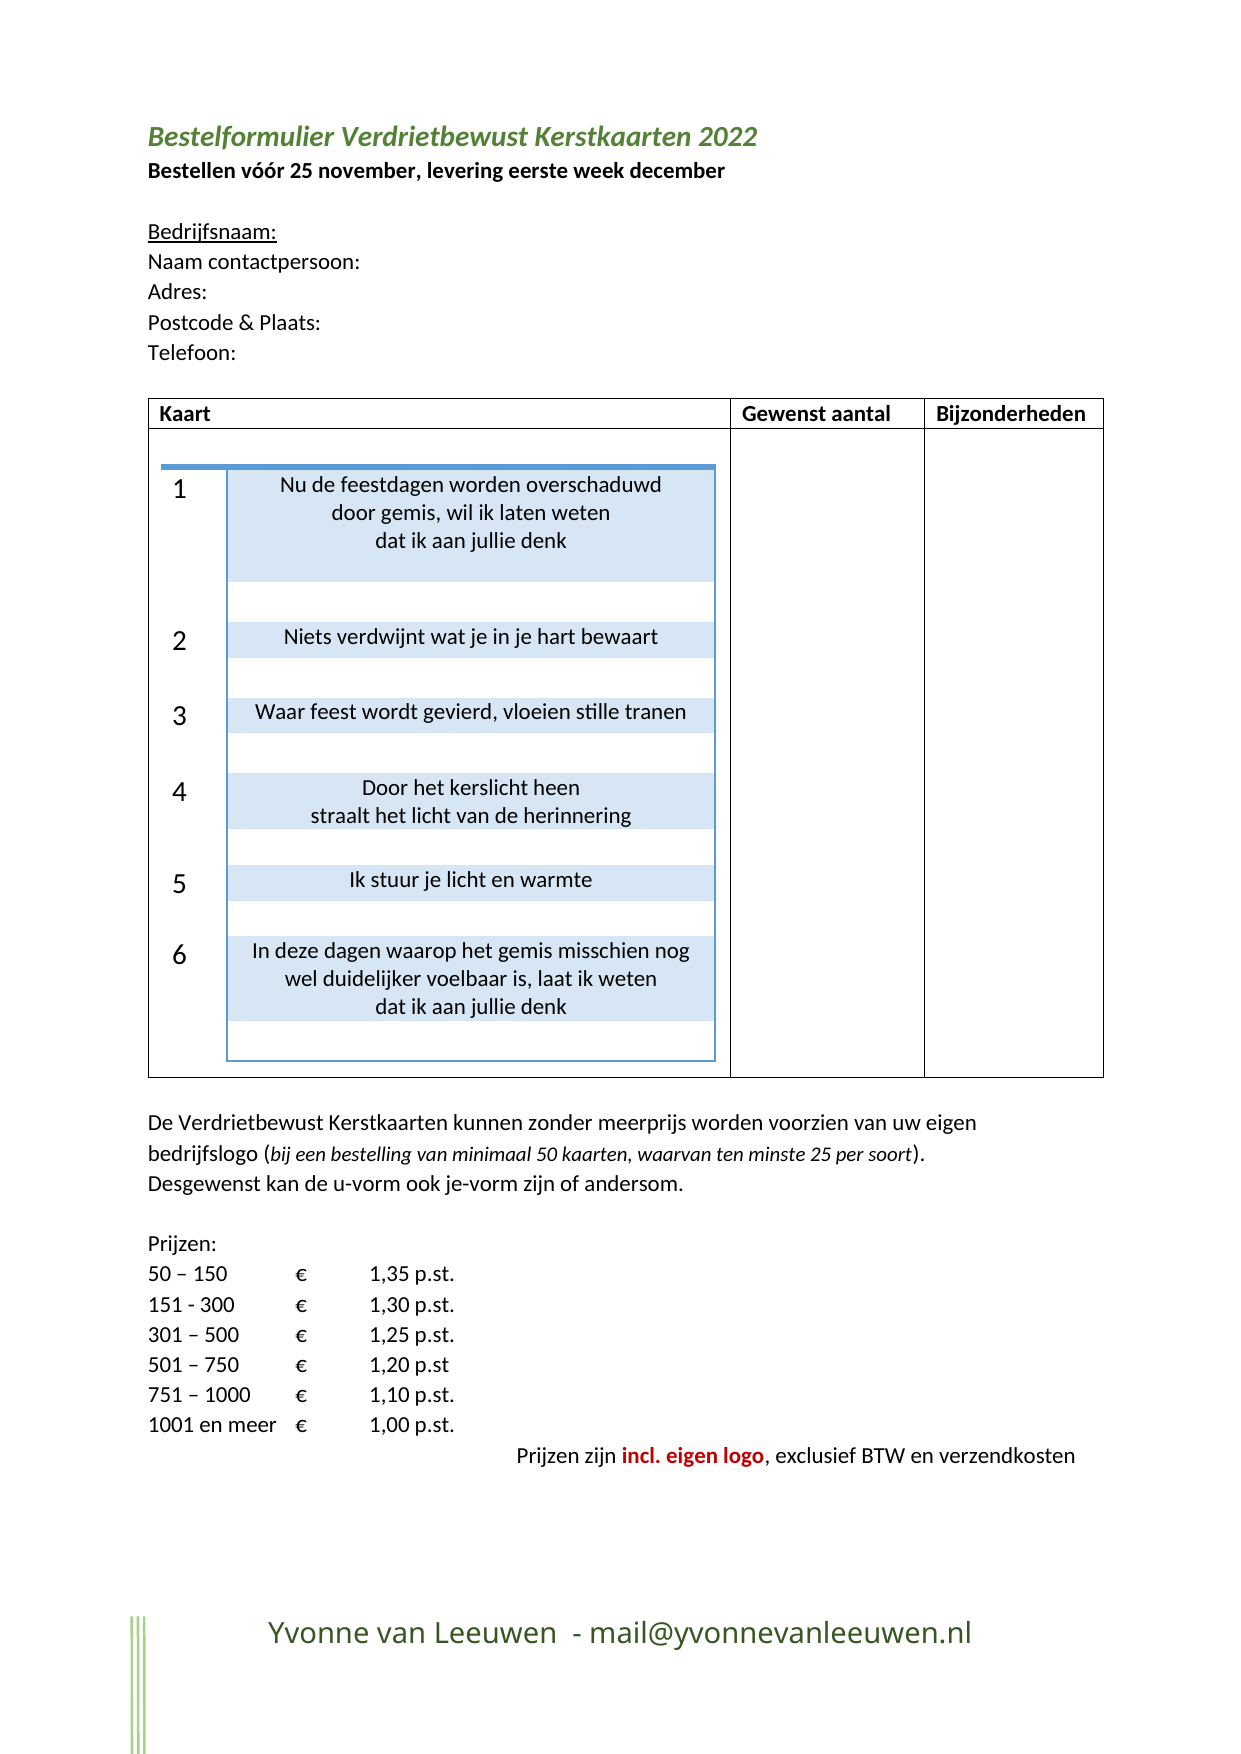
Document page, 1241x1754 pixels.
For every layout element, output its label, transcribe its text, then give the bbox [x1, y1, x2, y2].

table_cell [149, 429, 730, 1077]
table_header Gewenst aantal [731, 399, 924, 427]
text Desgewenst kan de u-vorm ook je-vorm zijn of andersom. [148, 1169, 1093, 1197]
text De Verdrietbewust Kerstkaarten kunnen zonder meerprijs worden voorzien van uw eigen bedrijfslogo (bij een bestelling van minimaal 50 kaarten, waarvan ten minste 25 per soort). [148, 1108, 1093, 1167]
text Bestelformulier Verdrietbewust Kerstkaarten 2022 [148, 118, 1093, 154]
text Prijzen: [148, 1229, 1093, 1257]
text 151 - 300 € 1,30 p.st. [148, 1290, 1093, 1318]
text Adres: [148, 277, 1093, 306]
text 301 – 500 € 1,25 p.st. [148, 1320, 1093, 1348]
text Telefoon: [148, 338, 1093, 366]
text 1001 en meer € 1,00 p.st. [148, 1411, 1093, 1438]
text Prijzen zijn incl. eigen logo, exclusief BTW en verzendkosten [443, 1441, 1196, 1469]
table_cell [731, 429, 924, 1077]
text 501 – 750 € 1,20 p.st [148, 1350, 1093, 1378]
text 50 – 150 € 1,35 p.st. [148, 1259, 1093, 1287]
table_header Kaart [149, 399, 730, 427]
text Bedrijfsnaam: [148, 217, 1093, 245]
table_header Bijzonderheden [925, 399, 1103, 427]
text 751 – 1000 € 1,10 p.st. [148, 1380, 1093, 1408]
text Postcode & Plaats: [148, 308, 1093, 336]
text Bestellen vóór 25 november, levering eerste week december [148, 157, 1093, 185]
table_cell [925, 429, 1103, 1077]
text Naam contactpersoon: [148, 247, 1093, 275]
